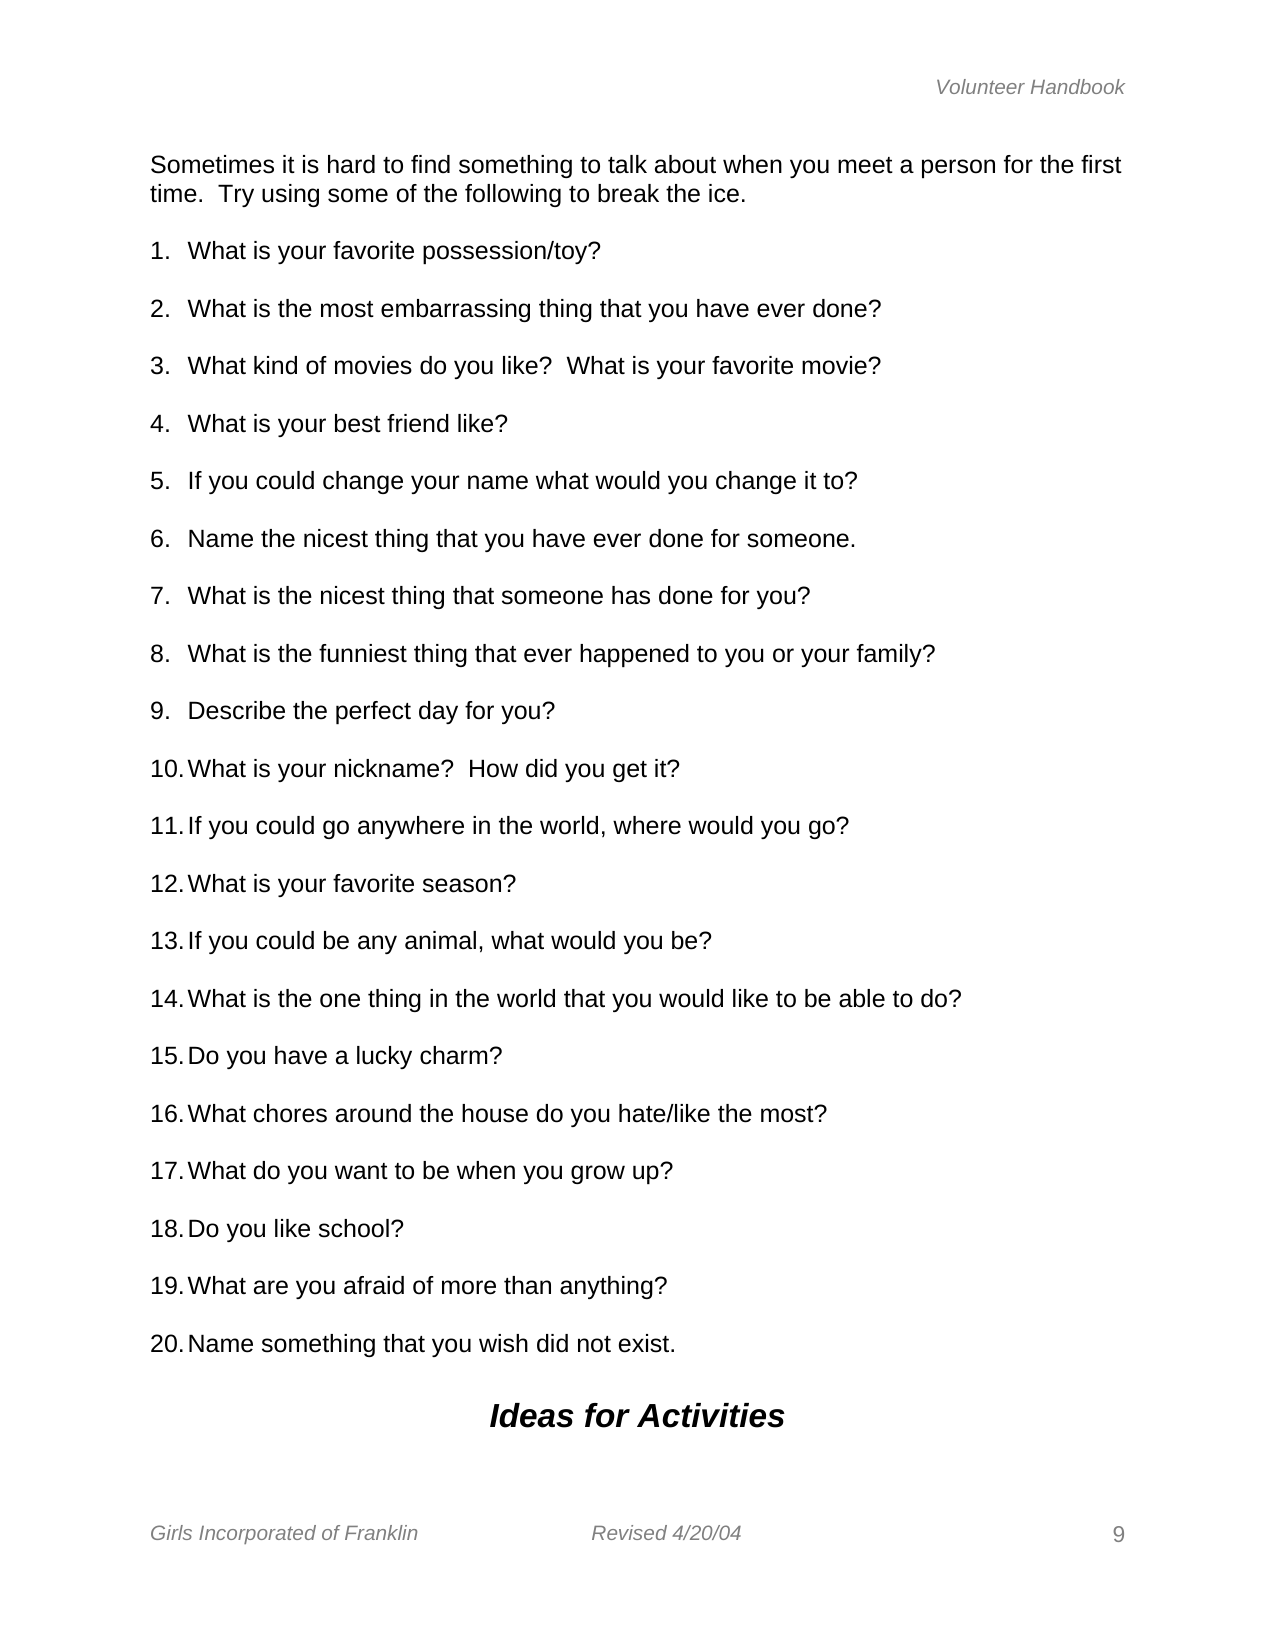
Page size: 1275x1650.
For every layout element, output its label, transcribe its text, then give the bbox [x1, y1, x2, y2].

text Sometimes it is hard to find something to talk about when you meet a person for the first time. Try using some of the following to break the ice. [150, 150, 1125, 207]
list What is the funniest thing that ever happened to you or your family? [150, 639, 1125, 667]
list What are you afraid of more than anything? [150, 1271, 1125, 1300]
list What is your favorite possession/toy? [150, 236, 1125, 265]
list What is the most embarrassing thing that you have ever done? [150, 294, 1125, 322]
list If you could change your name what would you change it to? [150, 466, 1125, 495]
list Name something that you wish did not exist. [150, 1329, 1125, 1357]
list If you could be any animal, what would you be? [150, 926, 1125, 955]
text Ideas for Activities [150, 1396, 1125, 1434]
list If you could go anywhere in the world, where would you go? [150, 811, 1125, 840]
list What is your nickname? How did you get it? [150, 754, 1125, 782]
list Name the nicest thing that you have ever done for someone. [150, 524, 1125, 552]
list What is the one thing in the world that you would like to be able to do? [150, 984, 1125, 1012]
list What is the nicest thing that someone has done for you? [150, 581, 1125, 610]
list What kind of movies do you like? What is your favorite movie? [150, 351, 1125, 380]
list Do you have a lucky charm? [150, 1041, 1125, 1070]
list Do you like school? [150, 1214, 1125, 1242]
list What chores around the house do you hate/like the most? [150, 1099, 1125, 1127]
list What is your favorite season? [150, 869, 1125, 897]
list What do you want to be when you grow up? [150, 1156, 1125, 1185]
list What is your best friend like? [150, 409, 1125, 437]
list Describe the perfect day for you? [150, 696, 1125, 725]
